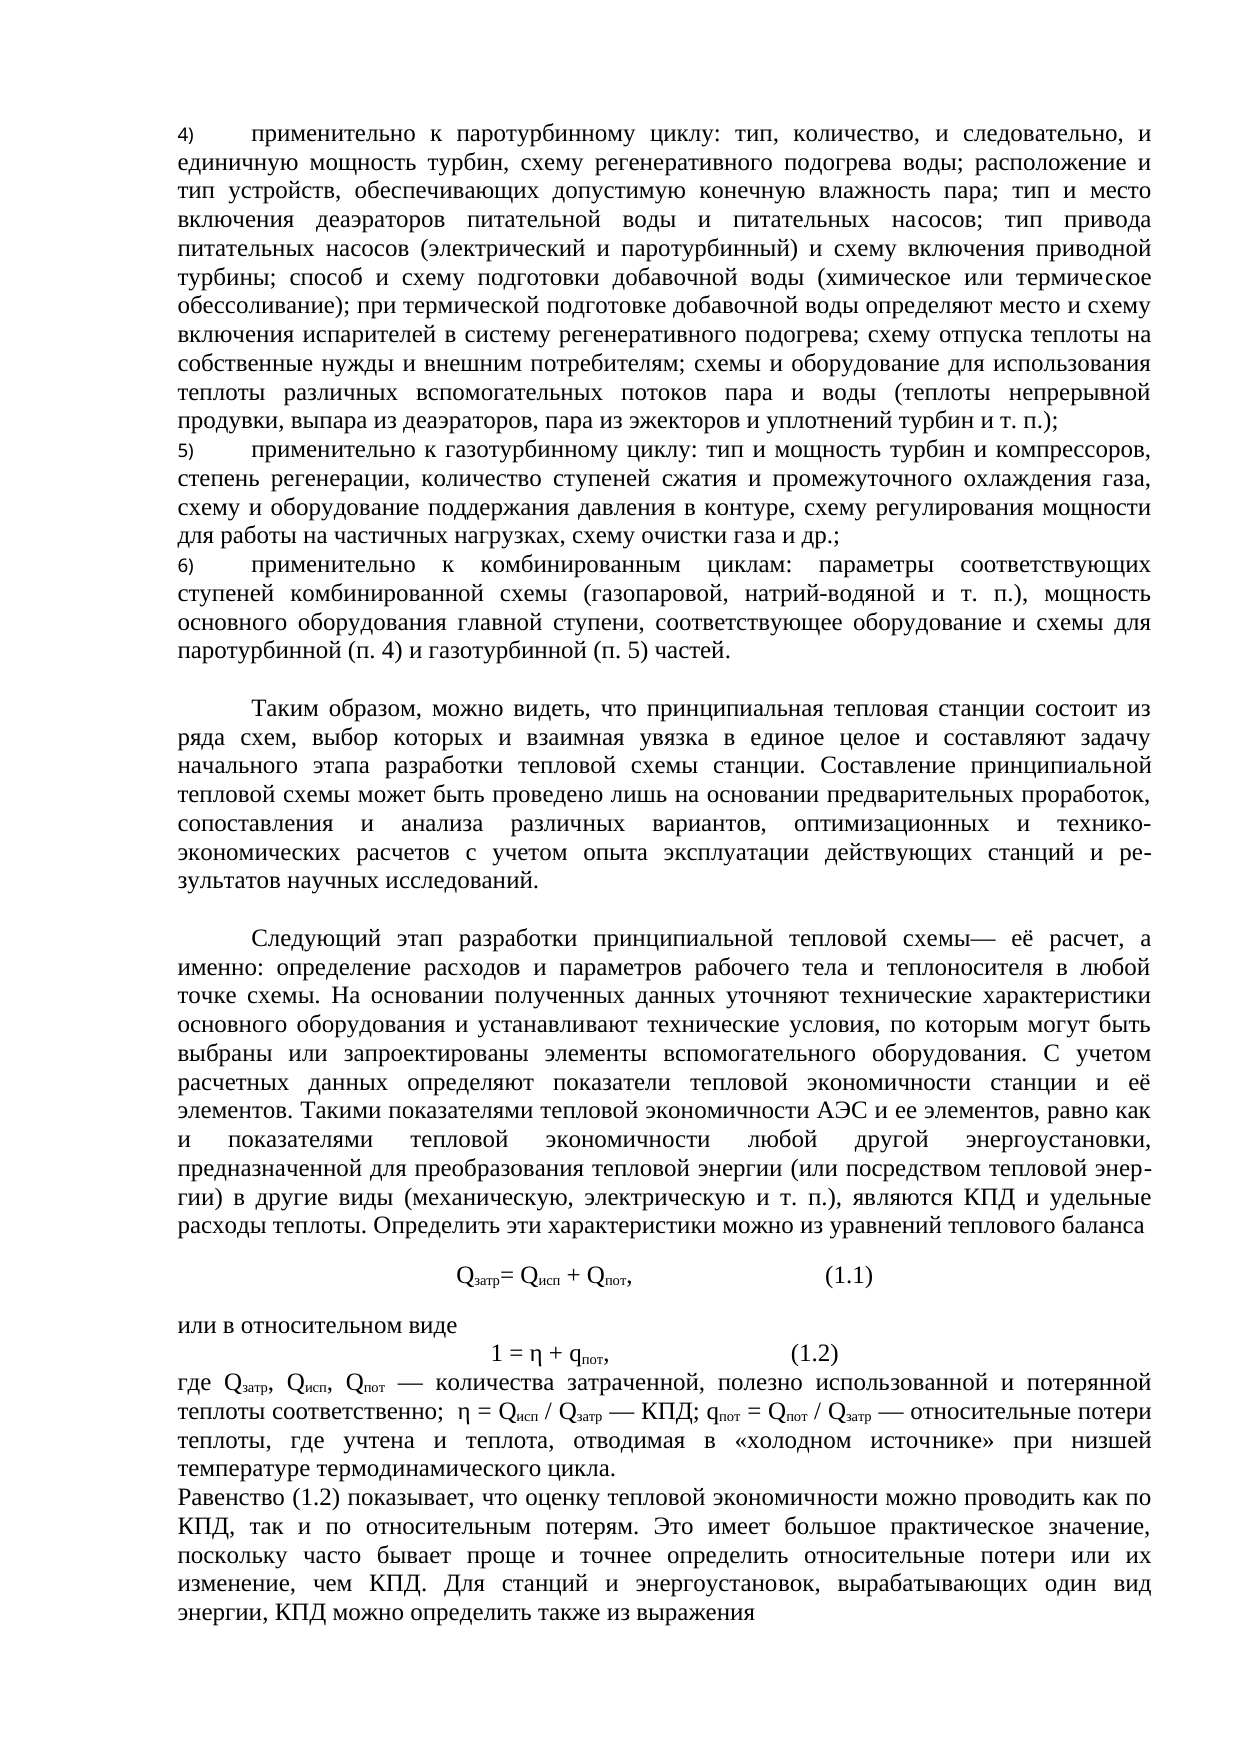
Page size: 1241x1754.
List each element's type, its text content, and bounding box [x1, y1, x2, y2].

text Равенство (1.2) показывает, что оценку тепловой экономичности можно проводить как по КПД, так и по относительным потерям. Это имеет большое практическое значение, поскольку часто бывает проще и точнее определить относительные потери или их изменение, чем КПД. Для станций и энергоустановок, вырабатывающих один вид энергии, КПД можно определить также из выражения [177, 1482, 1152, 1626]
text Таким образом, можно видеть, что принципиальная тепловая станции состоит из ряда схем, выбор которых и взаимная увязка в единое целое и составляют задачу начального этапа разработки тепловой схемы станции. Составление принципиальной тепловой схемы может быть проведено лишь на основании предварительных проработок, сопоставления и анализа различных вариантов, оптимизационных и технико-экономических расчетов с учетом опыта эксплуатации действующих станций и результатов научных исследований. [177, 693, 1152, 894]
list применительно к паротурбинному циклу: тип, количество, и следовательно, и единичную мощность турбин, схему регенеративного подогрева воды; расположение и тип устройств, обеспечивающих допустимую конечную влажность пара; тип и место включения деаэраторов питательной воды и питательных насосов; тип привода питательных насосов (электрический и паротурбинный) и схему включения приводной турбины; способ и схему подготовки добавочной воды (химическое или термическое обессоливание); при термической подготовке добавочной воды определяют место и схему включения испарителей в систему регенеративного подогрева; схему отпуска теплоты на собственные нужды и внешним потребителям; схемы и оборудование для использования теплоты различных вспомогательных потоков пара и воды (теплоты непрерывной продувки, выпара из деаэраторов, пара из эжекторов и уплотнений турбин и т. п.); [177, 118, 1152, 434]
list применительно к газотурбинному циклу: тип и мощность турбин и компрессоров, степень регенерации, количество ступеней сжатия и промежуточного охлаждения газа, схему и оборудование поддержания давления в контуре, схему регулирования мощности для работы на частичных нагрузках, схему очистки газа и др.; [177, 434, 1152, 549]
list применительно к комбинированным циклам: параметры соответствующих ступеней комбинированной схемы (газопаровой, натрий-водяной и т. п.), мощность основного оборудования главной ступени, соответствующее оборудование и схемы для паротурбинной (п. 4) и газотурбинной (п. 5) частей. [177, 549, 1152, 664]
text 1 = η + qпот, (1.2) [177, 1338, 1152, 1367]
text Qзатр= Qисп + Qпот, (1.1) [177, 1260, 1152, 1289]
text Следующий этап разработки принципиальной тепловой схемы— её расчет, а именно: определение расходов и параметров рабочего тела и теплоносителя в любой точке схемы. На основании полученных данных уточняют технические характеристики основного оборудования и устанавливают технические условия, по которым могут быть выбраны или запроектированы элементы вспомогательного оборудования. С учетом расчетных данных определяют показатели тепловой экономичности станции и её элементов. Такими показателями тепловой экономичности АЭС и ее элементов, равно как и показателями тепловой экономичности любой другой энергоустановки, предназначенной для преобразования тепловой энергии (или посредством тепловой энергии) в другие виды (механическую, электрическую и т. п.), являются КПД и удельные расходы теплоты. Определить эти характеристики можно из уравнений теплового баланса [177, 923, 1152, 1239]
text где Qзатр, Qисп, Qпот — количества затраченной, полезно использованной и потерянной теплоты соответственно; η = Qисп / Qзатр — КПД; qпот = Qпот / Qзатр — относительные потери теплоты, где учтена и теплота, отводимая в «холодном источнике» при низшей температуре термодинамического цикла. [177, 1367, 1152, 1482]
text или в относительном виде [177, 1310, 1152, 1338]
